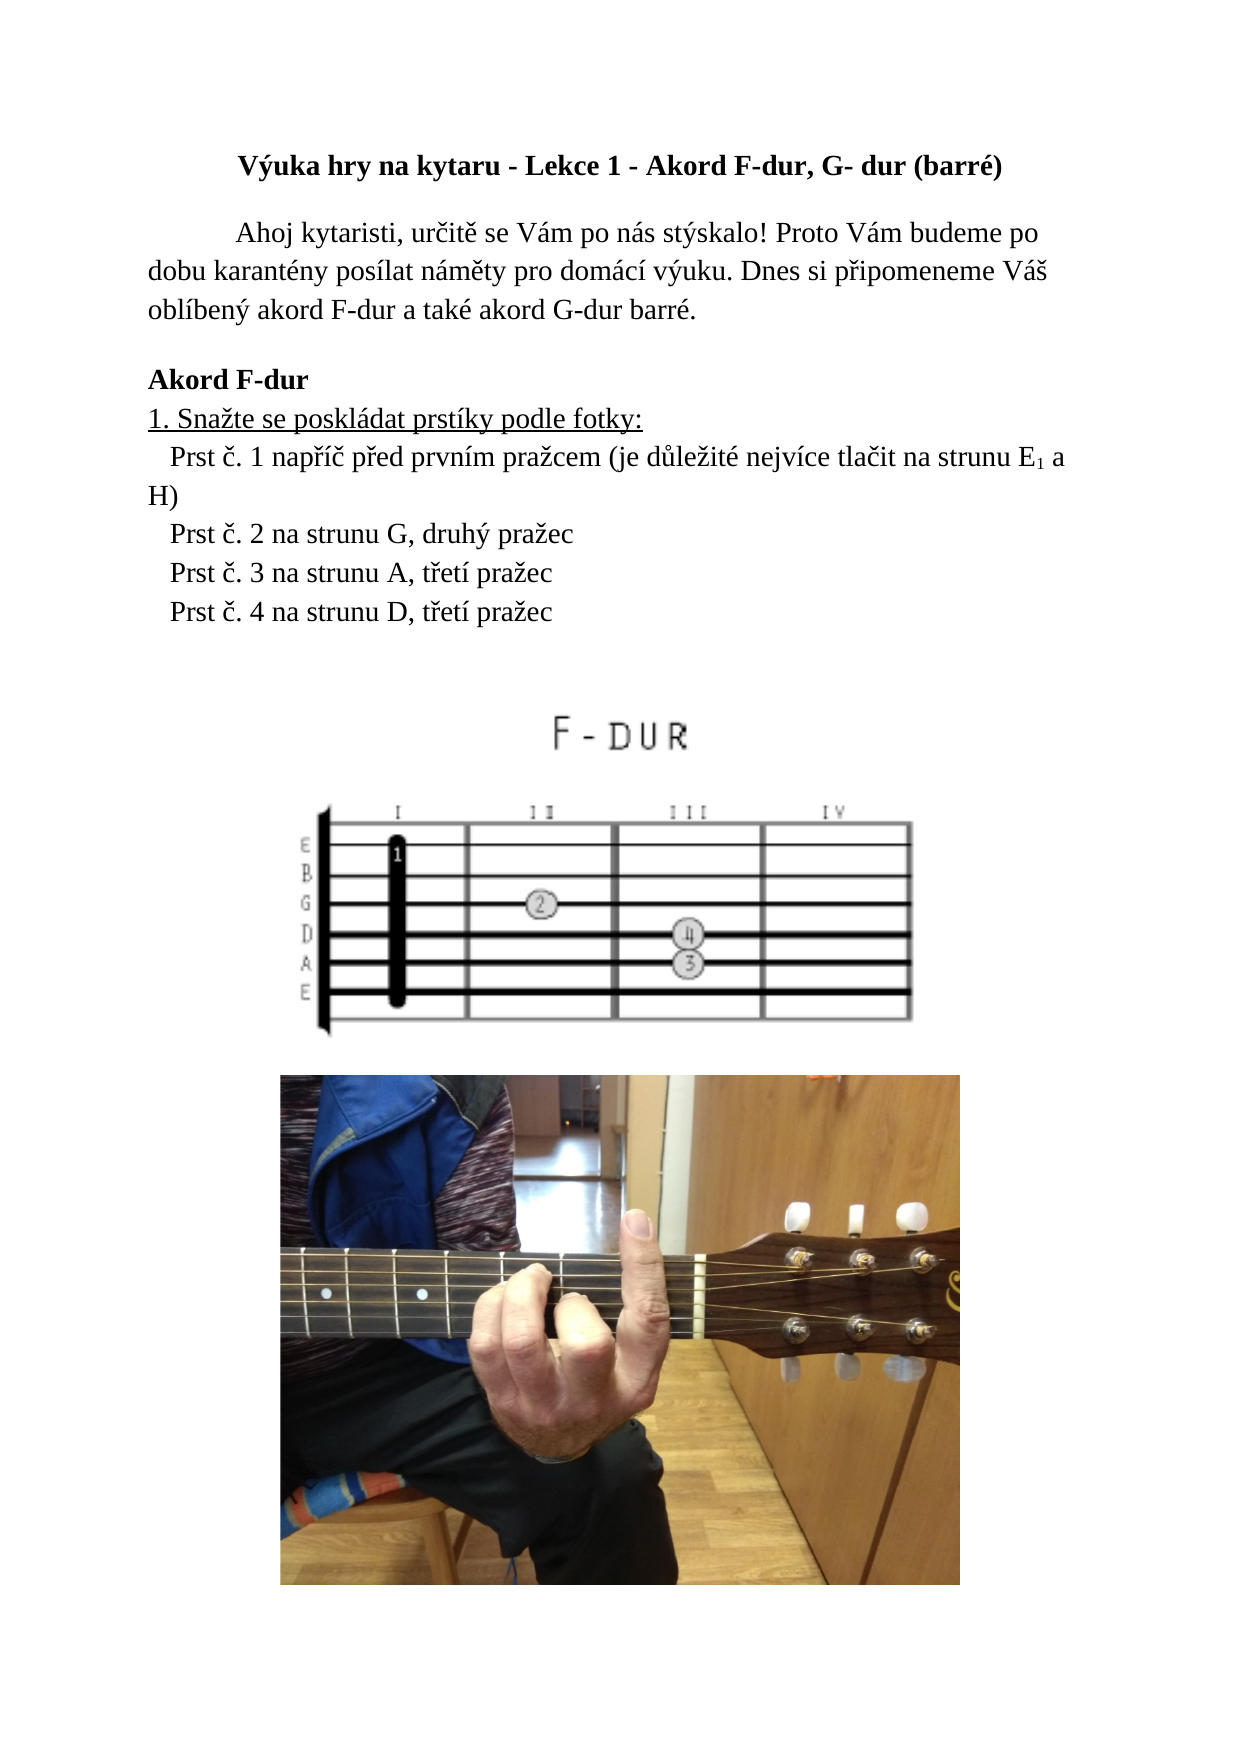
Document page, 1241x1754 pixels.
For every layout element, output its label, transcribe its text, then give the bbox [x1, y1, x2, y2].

text Akord F-dur [148, 362, 1093, 396]
text 1. Snažte se poskládat prstíky podle fotky: [148, 401, 1093, 434]
text Ahoj kytaristi, určitě se Vám po nás stýskalo! Proto Vám budeme po dobu karantény posílat náměty pro domácí výuku. Dnes si připomeneme Váš oblíbený akord F-dur a také akord G-dur barré. [148, 215, 1093, 325]
text Prst č. 2 na strunu G, druhý pražec [148, 517, 1093, 550]
text Prst č. 3 na strunu A, třetí pražec [148, 555, 1093, 589]
text Prst č. 4 na strunu D, třetí pražec [148, 594, 1093, 627]
picture [286, 670, 954, 1072]
text Výuka hry na kytaru - Lekce 1 - Akord F-dur, G- dur (barré) [148, 148, 1093, 181]
picture [280, 1075, 960, 1585]
text Prst č. 1 napříč před prvním pražcem (je důležité nejvíce tlačit na strunu E1 a H) [148, 439, 1093, 512]
